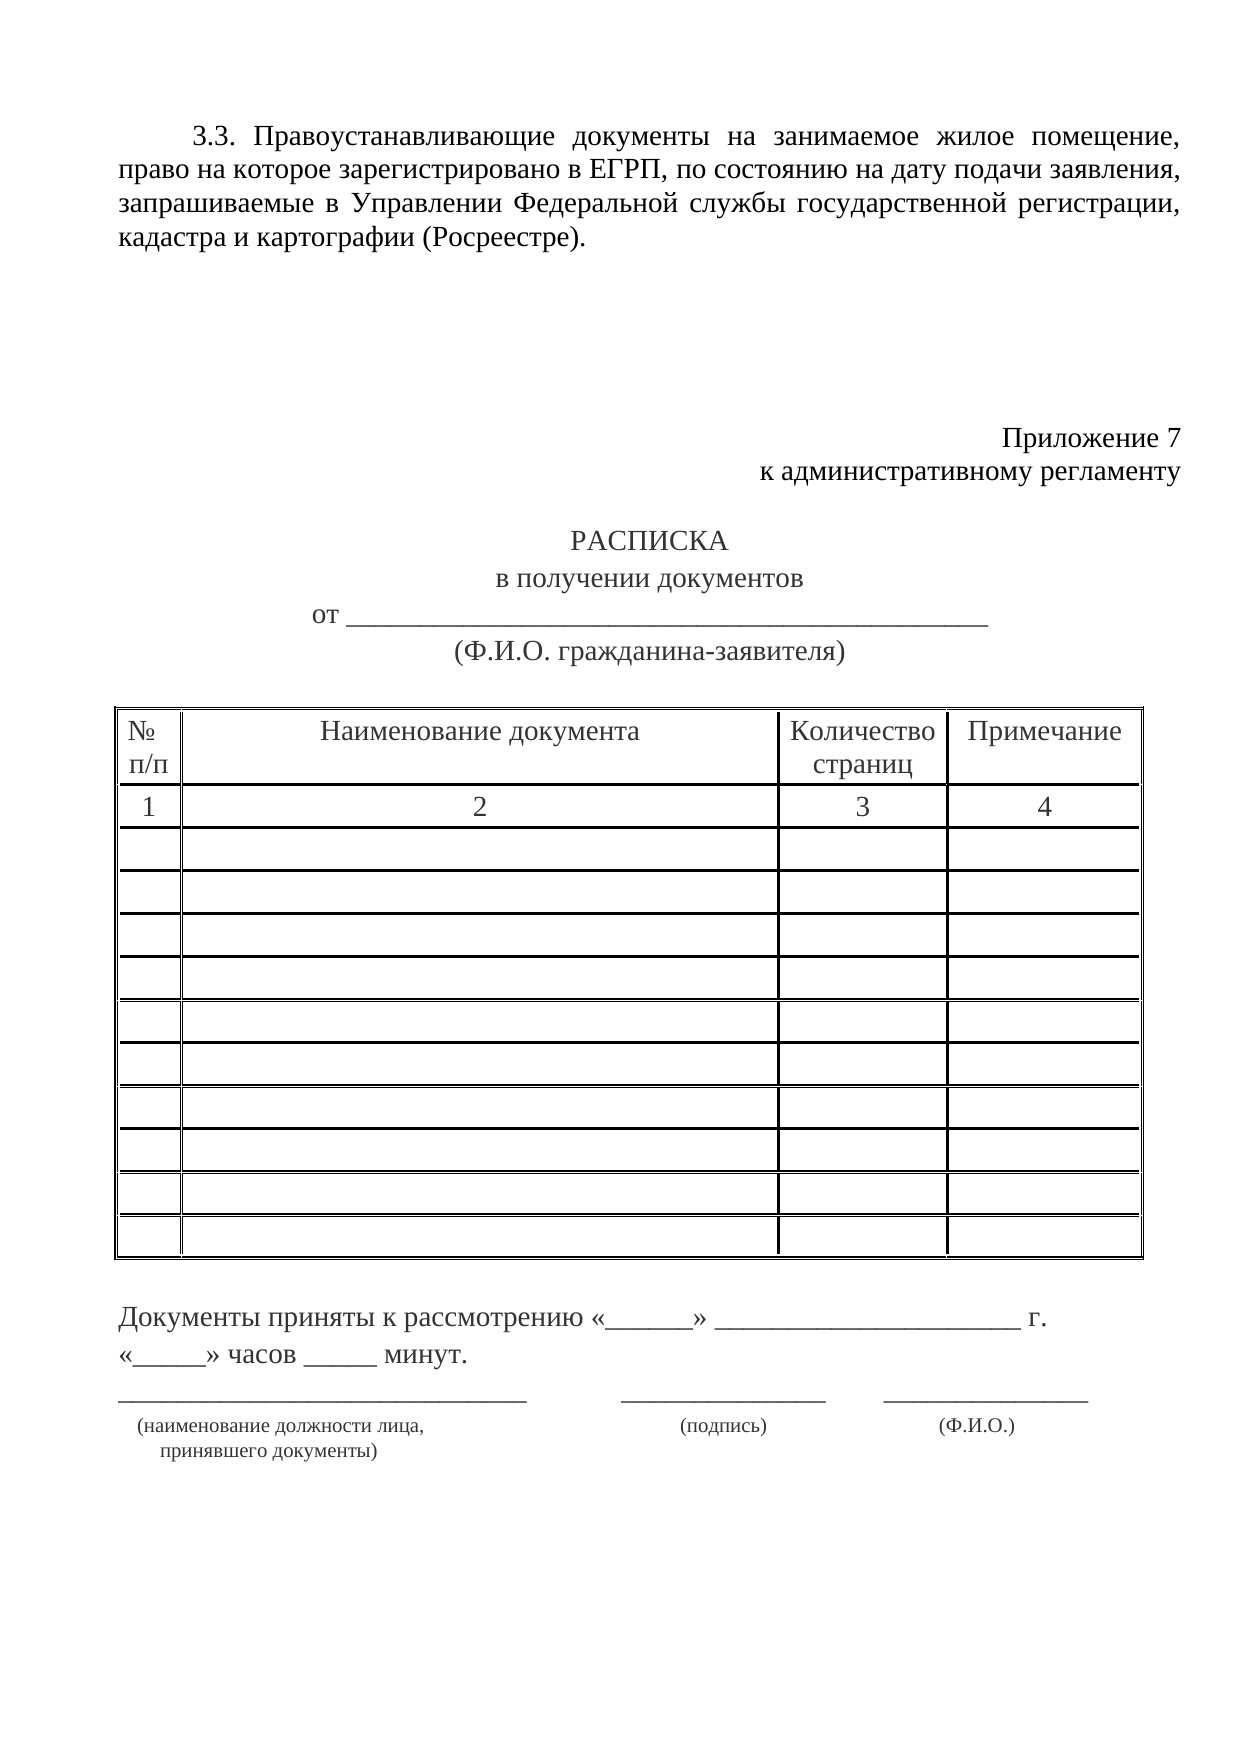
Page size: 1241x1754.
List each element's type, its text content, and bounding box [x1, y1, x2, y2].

table_cell [183, 958, 777, 998]
table_cell [780, 958, 946, 998]
table_header Наименование документа [181, 710, 778, 783]
table_cell [183, 1002, 777, 1041]
table_header Количество страниц [778, 708, 947, 783]
table_cell [183, 829, 777, 869]
text (Ф.И.О. гражданина-заявителя) [118, 633, 1181, 667]
table_cell [183, 915, 777, 955]
table_cell [780, 1174, 946, 1213]
table_cell [118, 1170, 180, 1213]
table_cell [183, 1044, 777, 1084]
table_cell 2 [183, 786, 777, 826]
text (наименование должности лица, (подпись) (Ф.И.О.) [118, 1409, 1181, 1438]
table_cell 3 [780, 786, 946, 826]
table_cell [118, 912, 180, 955]
table_cell [118, 1213, 181, 1256]
text «_____» часов _____ минут. [118, 1336, 1181, 1369]
table_cell [118, 998, 180, 1041]
table_cell [183, 1174, 777, 1213]
text ____________________________ ______________ ______________ [118, 1372, 1181, 1406]
text 3.3. Правоустанавливающие документы на занимаемое жилое помещение, право на которое зарегистрировано в ЕГРП, по состоянию на дату подачи заявления, запрашиваемые в Управлении Федеральной службы государственной регистрации, кадастра и картографии (Росреестре). [118, 118, 1181, 252]
table_cell [949, 912, 1141, 955]
text в получении документов [118, 560, 1181, 593]
table_cell [183, 1088, 777, 1127]
table_cell [949, 826, 1141, 869]
table_cell [183, 872, 777, 912]
table_cell [949, 1041, 1141, 1084]
text принявшего документы) [118, 1438, 1181, 1462]
table_cell [949, 955, 1141, 998]
table_cell [118, 826, 180, 869]
table_cell [780, 1088, 946, 1127]
table_cell [949, 1127, 1141, 1170]
table_cell [949, 998, 1141, 1041]
table_cell [118, 1127, 180, 1170]
table_cell [181, 1217, 778, 1256]
table_cell [118, 869, 180, 912]
table_cell [949, 869, 1141, 912]
table_cell [780, 1044, 946, 1084]
text от ____________________________________________ [118, 596, 1181, 630]
table_cell [778, 1217, 947, 1256]
table_cell [947, 1213, 1141, 1256]
text Документы приняты к рассмотрению «______» _____________________ г. [118, 1299, 1181, 1333]
table_cell [118, 1084, 180, 1127]
table_cell [780, 1002, 946, 1041]
text Приложение 7 [118, 420, 1181, 453]
table_cell [183, 1130, 777, 1170]
table_cell [118, 1041, 180, 1084]
table_cell [780, 872, 946, 912]
table_header № п/п [118, 710, 181, 783]
table_cell 1 [116, 783, 180, 826]
table_cell [780, 915, 946, 955]
table_cell [780, 829, 946, 869]
table_cell 4 [949, 783, 1142, 826]
text РАСПИСКА [118, 523, 1181, 557]
table_cell [949, 1170, 1141, 1213]
table_cell [949, 1084, 1141, 1127]
table_header Примечание [947, 710, 1141, 783]
table_cell [118, 955, 180, 998]
table_cell [780, 1130, 946, 1170]
text к административному регламенту [118, 453, 1181, 487]
